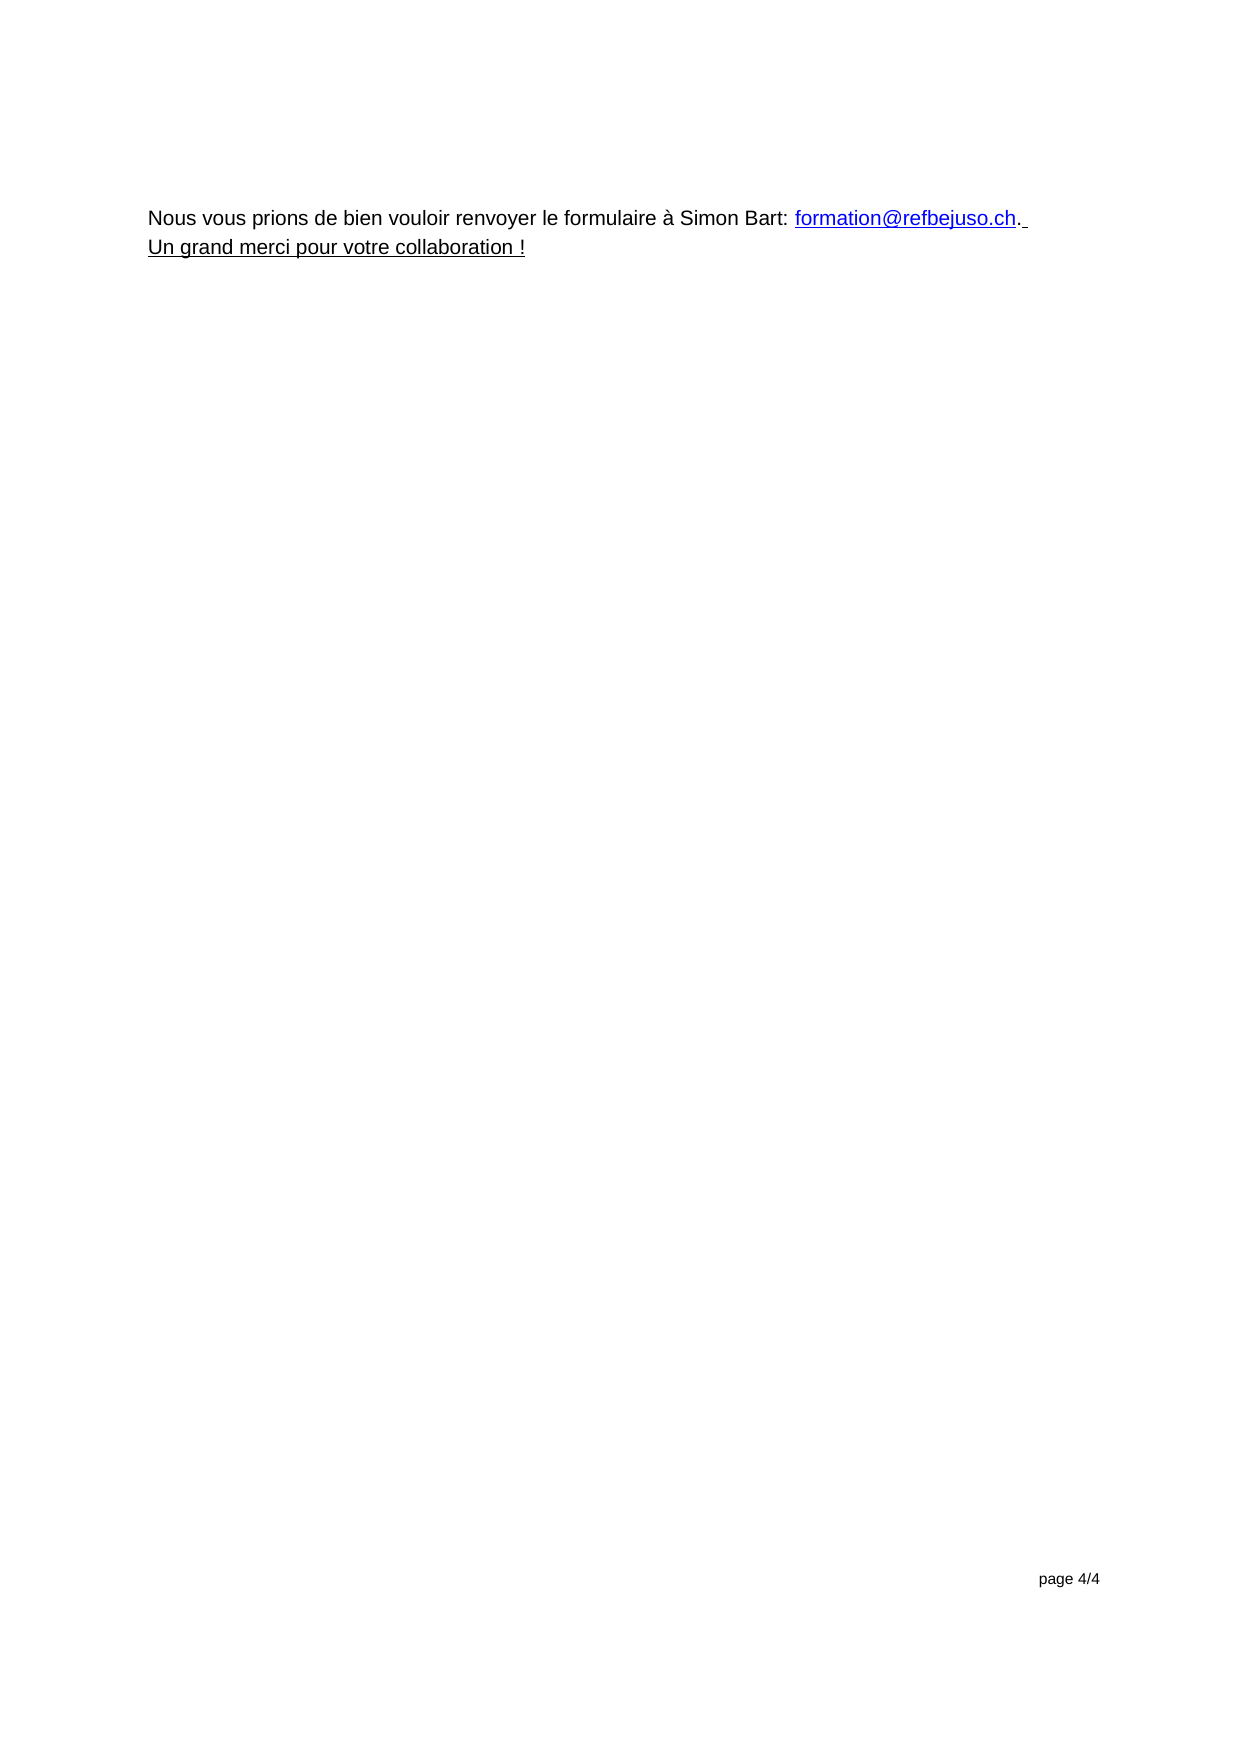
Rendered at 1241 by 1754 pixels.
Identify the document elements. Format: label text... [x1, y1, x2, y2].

text Nous vous prions de bien vouloir renvoyer le formulaire à Simon Bart: formation@refbejuso.ch. Un grand merci pour votre collaboration ! [148, 171, 1137, 259]
